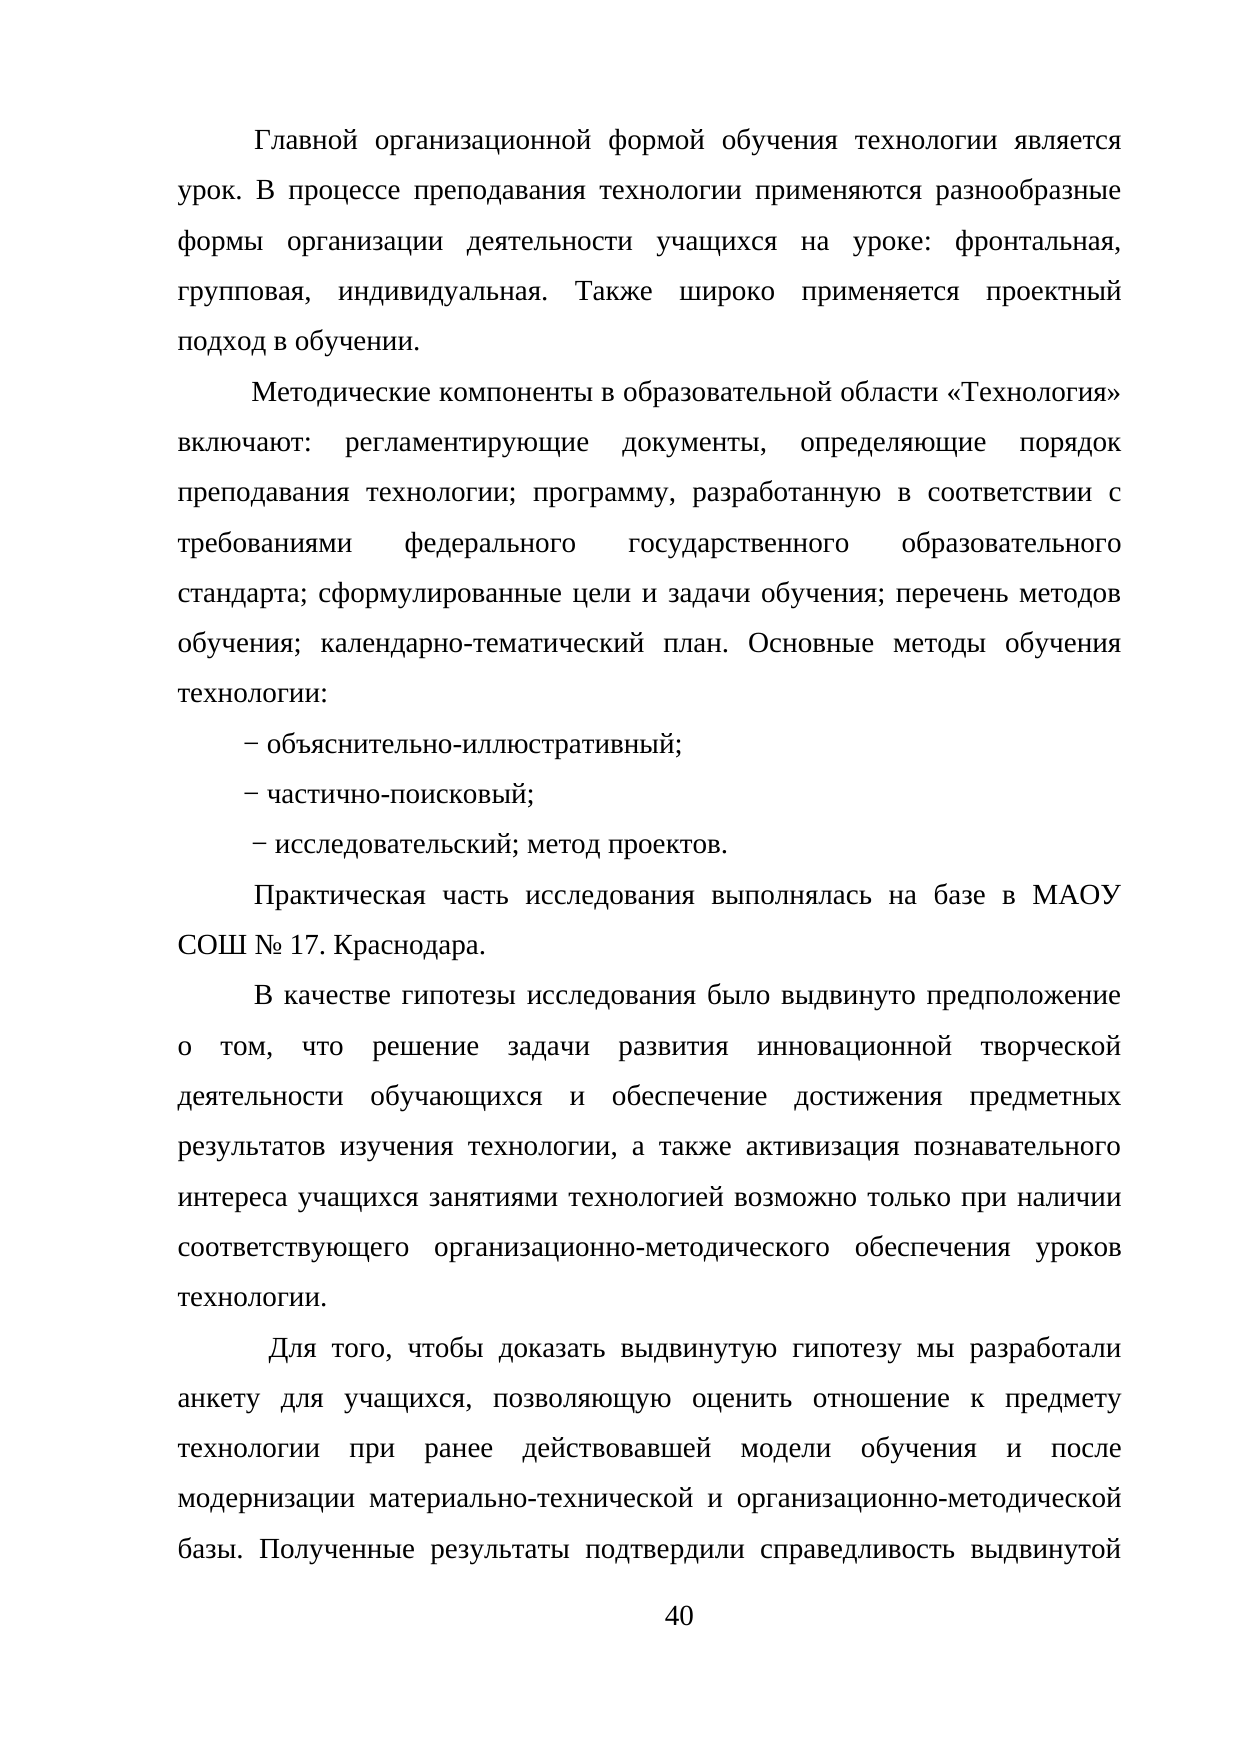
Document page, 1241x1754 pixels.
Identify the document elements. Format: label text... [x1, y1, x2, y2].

text Главной организационной формой обучения технологии является урок. В процессе преподавания технологии применяются разнообразные формы организации деятельности учащихся на уроке: фронтальная, групповая, индивидуальная. Также широко применяется проектный подход в обучении. [177, 122, 1122, 357]
text В качестве гипотезы исследования было выдвинуто предположение о том, что решение задачи развития инновационной творческой деятельности обучающихся и обеспечение достижения предметных результатов изучения технологии, а также активизация познавательного интереса учащихся занятиями технологией возможно только при наличии соответствующего организационно-методического обеспечения уроков технологии. [177, 977, 1122, 1313]
text − частично-поисковый; [177, 776, 1122, 810]
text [177, 1330, 1122, 1564]
text − исследовательский; метод проектов. [177, 827, 1122, 860]
text Методические компоненты в образовательной области «Технология» включают: регламентирующие документы, определяющие порядок преподавания технологии; программу, разработанную в соответствии с требованиями федерального государственного образовательного стандарта; сформулированные цели и задачи обучения; перечень методов обучения; календарно-тематический план. Основные методы обучения технологии: [177, 374, 1122, 709]
text − объяснительно-иллюстративный; [177, 726, 1122, 759]
text Практическая часть исследования выполнялась на базе в МАОУ СОШ № 17. Краснодара. [177, 877, 1122, 961]
